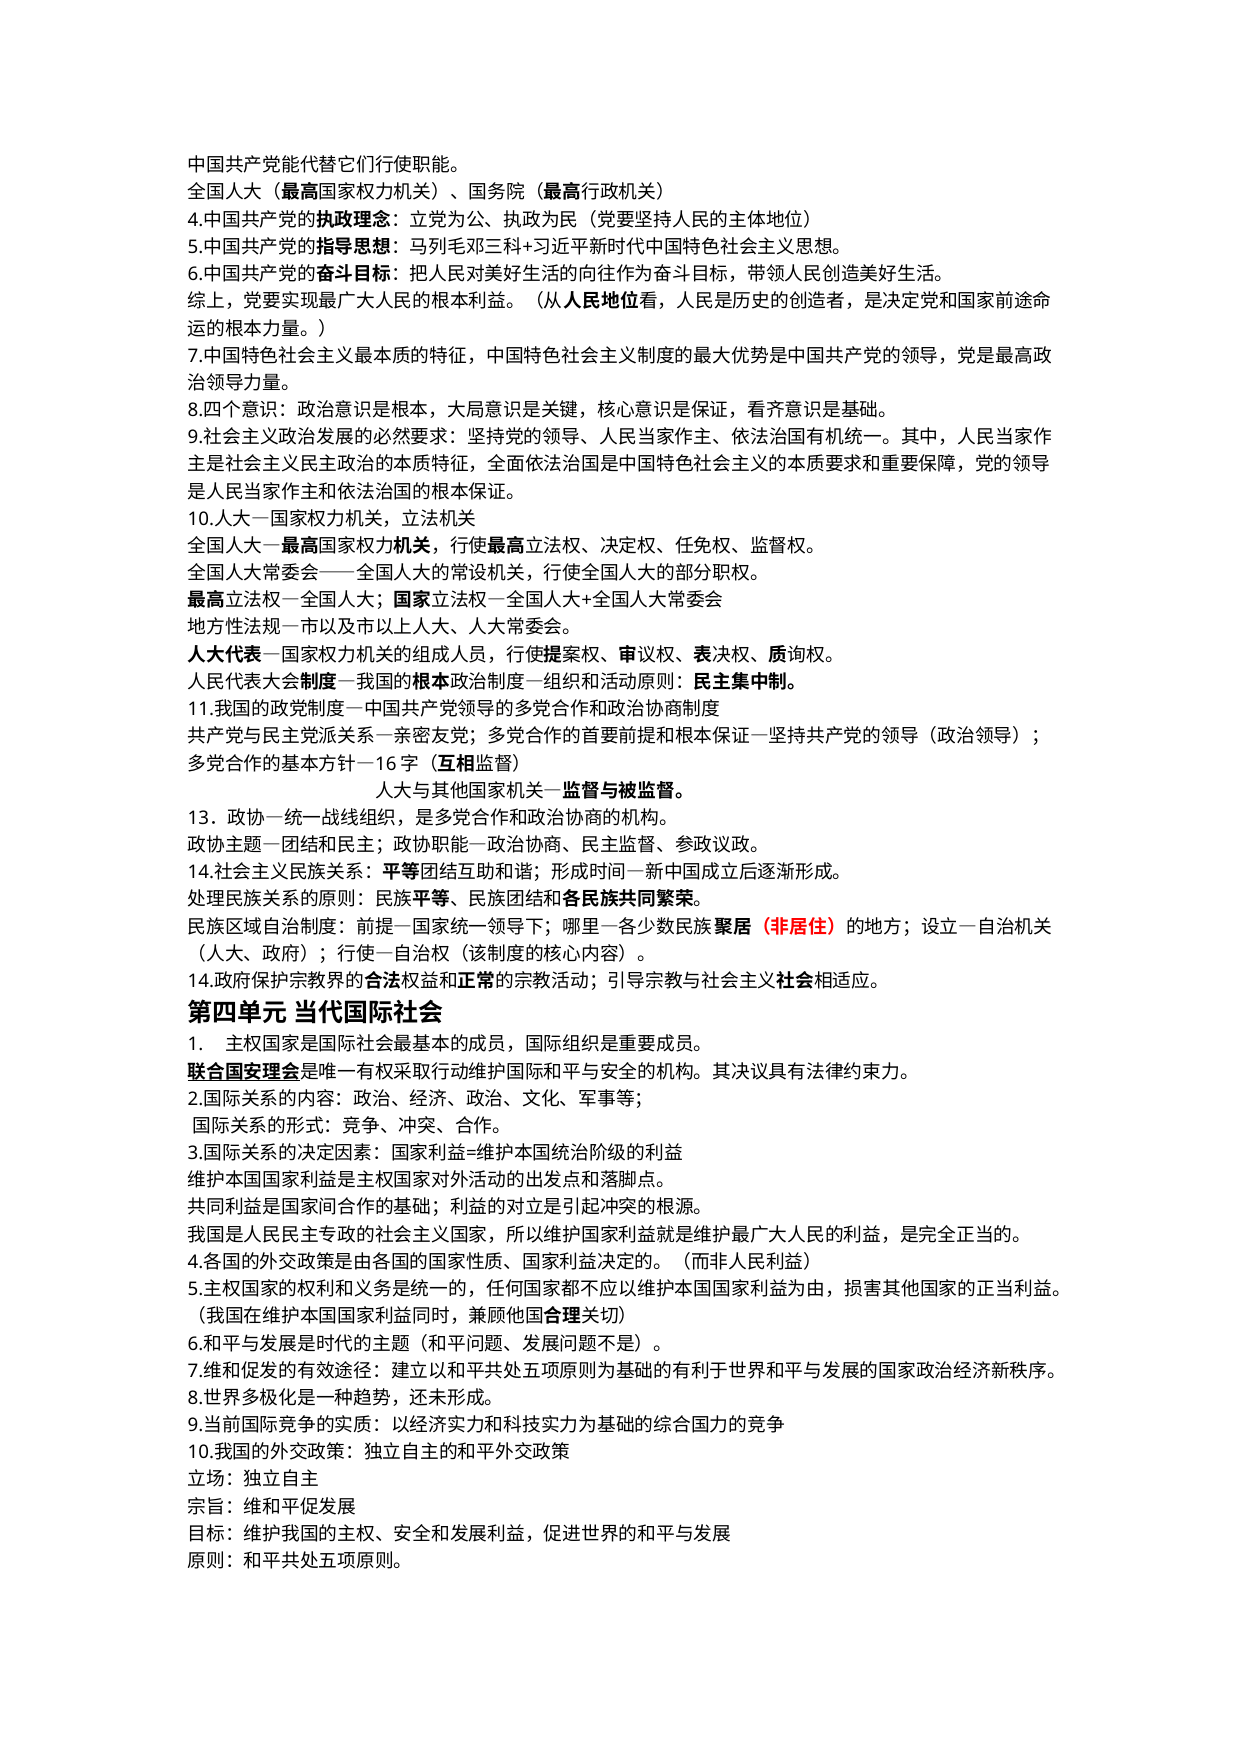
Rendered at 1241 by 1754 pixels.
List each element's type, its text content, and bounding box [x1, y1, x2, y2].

text 政协主题—团结和民主；政协职能—政治协商、民主监督、参政议政。 [187, 830, 1053, 857]
text 7.中国特色社会主义最本质的特征，中国特色社会主义制度的最大优势是中国共产党的领导，党是最高政治领导力量。 [187, 340, 1053, 395]
text 联合国安理会是唯一有权采取行动维护国际和平与安全的机构。其决议具有法律约束力。 [187, 1056, 1053, 1083]
text 全国人大—最高国家权力机关，行使最高立法权、决定权、任免权、监督权。 [187, 531, 1053, 558]
text 综上，党要实现最广大人民的根本利益。（从人民地位看，人民是历史的创造者，是决定党和国家前途命运的根本力量。） [187, 286, 1053, 340]
text 8.世界多极化是一种趋势，还未形成。 [187, 1382, 1053, 1410]
text 民族区域自治制度：前提—国家统一领导下；哪里—各少数民族聚居（非居住）的地方；设立—自治机关（人大、政府）；行使—自治权（该制度的核心内容）。 [187, 911, 1053, 966]
text 共产党与民主党派关系—亲密友党；多党合作的首要前提和根本保证—坚持共产党的领导（政治领导）；多党合作的基本方针—16字（互相监督） [187, 721, 1053, 775]
text 我国是人民民主专政的社会主义国家，所以维护国家利益就是维护最广大人民的利益，是完全正当的。 [187, 1219, 1053, 1247]
text 人大代表—国家权力机关的组成人员，行使提案权、审议权、表决权、质询权。 [187, 639, 1053, 667]
text 立场：独立自主 [187, 1464, 1053, 1491]
text 10.人大—国家权力机关，立法机关 [187, 503, 1053, 531]
text 目标：维护我国的主权、安全和发展利益，促进世界的和平与发展 [187, 1518, 1053, 1546]
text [187, 150, 1053, 177]
text 13．政协—统一战线组织，是多党合作和政治协商的机构。 [187, 802, 1053, 830]
text 维护本国国家利益是主权国家对外活动的出发点和落脚点。 [187, 1165, 1053, 1192]
text 6.和平与发展是时代的主题（和平问题、发展问题不是）。 [187, 1328, 1053, 1355]
text 共同利益是国家间合作的基础；利益的对立是引起冲突的根源。 [187, 1192, 1053, 1219]
text 第四单元 当代国际社会 [187, 993, 1053, 1029]
text 4.中国共产党的执政理念：立党为公、执政为民（党要坚持人民的主体地位） [187, 204, 1053, 232]
text 5.主权国家的权利和义务是统一的，任何国家都不应以维护本国国家利益为由，损害其他国家的正当利益。（我国在维护本国国家利益同时，兼顾他国合理关切） [187, 1274, 1053, 1328]
text 人大与其他国家机关—监督与被监督。 [187, 775, 1053, 802]
text 国际关系的形式：竞争、冲突、合作。 [187, 1111, 1053, 1138]
text 宗旨：维和平促发展 [187, 1491, 1053, 1518]
text 原则：和平共处五项原则。 [187, 1546, 1053, 1573]
text 处理民族关系的原则：民族平等、民族团结和各民族共同繁荣。 [187, 884, 1053, 911]
text 8.四个意识：政治意识是根本，大局意识是关键，核心意识是保证，看齐意识是基础。 [187, 395, 1053, 422]
list 主权国家是国际社会最基本的成员，国际组织是重要成员。 [187, 1029, 1053, 1056]
text 2.国际关系的内容：政治、经济、政治、文化、军事等； [187, 1083, 1053, 1111]
text 14.政府保护宗教界的合法权益和正常的宗教活动；引导宗教与社会主义社会相适应。 [187, 966, 1053, 993]
text 11.我国的政党制度—中国共产党领导的多党合作和政治协商制度 [187, 694, 1053, 721]
text 7.维和促发的有效途径：建立以和平共处五项原则为基础的有利于世界和平与发展的国家政治经济新秩序。 [187, 1355, 1053, 1382]
text 3.国际关系的决定因素：国家利益=维护本国统治阶级的利益 [187, 1138, 1053, 1165]
text 4.各国的外交政策是由各国的国家性质、国家利益决定的。（而非人民利益） [187, 1247, 1053, 1274]
text 6.中国共产党的奋斗目标：把人民对美好生活的向往作为奋斗目标，带领人民创造美好生活。 [187, 259, 1053, 286]
text 14.社会主义民族关系：平等团结互助和谐；形成时间—新中国成立后逐渐形成。 [187, 857, 1053, 884]
text 全国人大常委会——全国人大的常设机关，行使全国人大的部分职权。 [187, 558, 1053, 585]
text 5.中国共产党的指导思想：马列毛邓三科+习近平新时代中国特色社会主义思想。 [187, 232, 1053, 259]
text 最高立法权—全国人大；国家立法权—全国人大+全国人大常委会 [187, 585, 1053, 612]
text 9.当前国际竞争的实质：以经济实力和科技实力为基础的综合国力的竞争 [187, 1410, 1053, 1437]
text 9.社会主义政治发展的必然要求：坚持党的领导、人民当家作主、依法治国有机统一。其中，人民当家作主是社会主义民主政治的本质特征，全面依法治国是中国特色社会主义的本质要求和重要保障，党的领导是人民当家作主和依法治国的根本保证。 [187, 422, 1053, 503]
text 10.我国的外交政策：独立自主的和平外交政策 [187, 1437, 1053, 1464]
text 人民代表大会制度—我国的根本政治制度—组织和活动原则：民主集中制。 [187, 667, 1053, 694]
text 全国人大（最高国家权力机关）、国务院（最高行政机关） [187, 177, 1053, 204]
text 地方性法规—市以及市以上人大、人大常委会。 [187, 612, 1053, 639]
